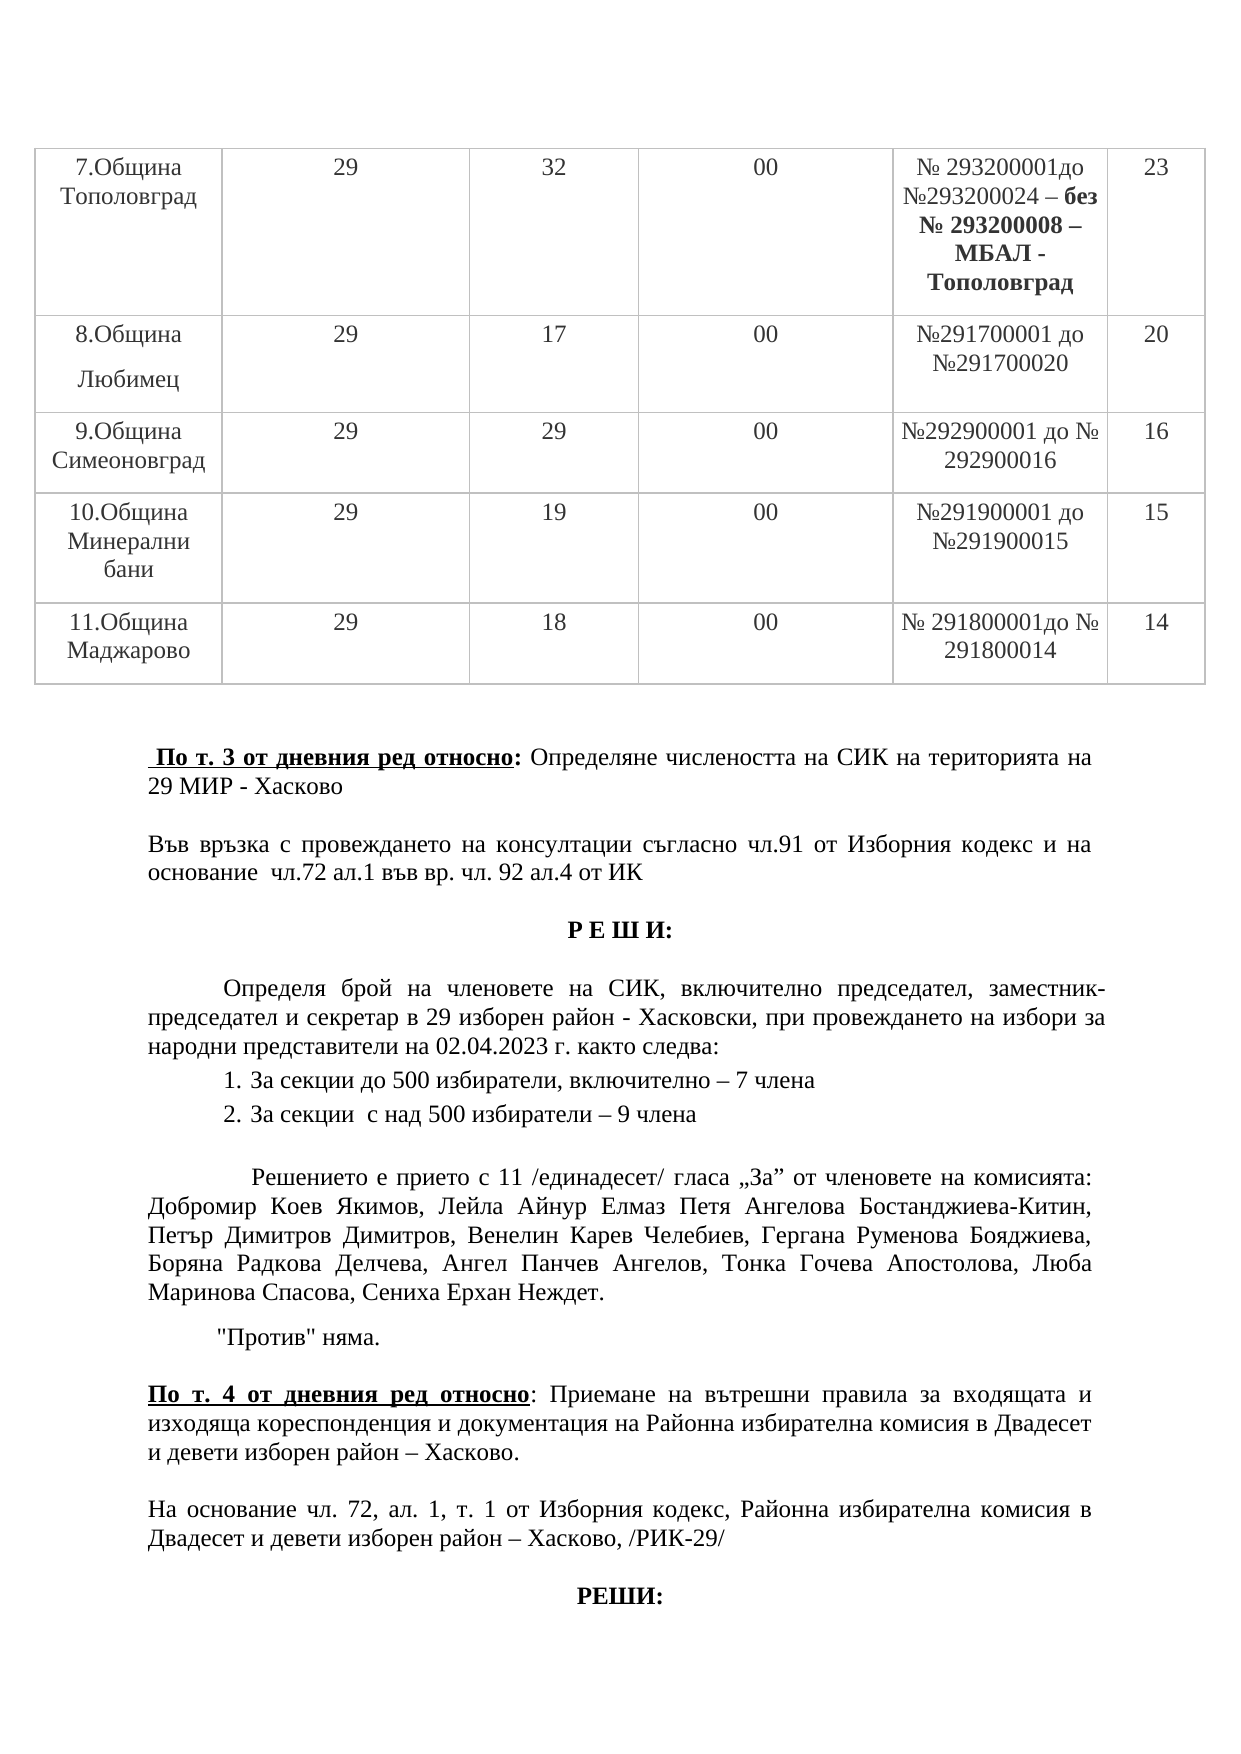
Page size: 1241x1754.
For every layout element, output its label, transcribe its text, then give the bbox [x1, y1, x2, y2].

table_cell 16 [1108, 413, 1204, 492]
table_cell 32 [470, 149, 638, 315]
table_cell 18 [470, 604, 638, 683]
text РЕШИ: [148, 1581, 1093, 1610]
table_cell №291700001 до №291700020 [894, 316, 1107, 411]
table_cell 7.Община Тополовград [36, 149, 221, 315]
table_cell 29 [223, 413, 469, 492]
table_cell 20 [1108, 316, 1204, 411]
table_cell 19 [470, 494, 638, 602]
text Определя брой на членовете на СИК, включително председател, заместник-председател и секретар в 29 изборен район - Хасковски, при провеждането на избори за народни представители на 02.04.2023 г. както следва: [148, 973, 1107, 1059]
table_cell 29 [223, 149, 469, 315]
text "Против" няма. [148, 1322, 1093, 1350]
text Решението е прието с 11 /единадесет/ гласа „За” от членовете на комисията: Добромир Коев Якимов, Лейла Айнур Елмаз Петя Ангелова Бостанджиева-Китин, Петър Димитров Димитров, Венелин Карев Челебиев, Гергана Руменова Бояджиева, Боряна Радкова Делчева, Ангел Панчев Ангелов, Тонка Гочева Апостолова, Люба Маринова Спасова, Сениха Ерхан Неждет. [148, 1162, 1093, 1306]
table_cell 14 [1108, 604, 1204, 683]
list За секции до 500 избиратели, включително – 7 члена [223, 1065, 1107, 1094]
table_cell 15 [1108, 494, 1204, 602]
table_cell 00 [639, 494, 892, 602]
table_cell 29 [470, 413, 638, 492]
text На основание чл. 72, ал. 1, т. 1 от Изборния кодекс, Районна избирателна комисия в Двадесет и девети изборен район – Хасково, /РИК-29/ [148, 1494, 1093, 1552]
table_cell 10.Община Минерални бани [36, 494, 221, 602]
table_cell 8.Община Любимец [36, 316, 221, 411]
table_cell 29 [223, 494, 469, 602]
text Във връзка с провеждането на консултации съгласно чл.91 от Изборния кодекс и на основание чл.72 ал.1 във вр. чл. 92 ал.4 от ИК [148, 829, 1093, 886]
table_cell 29 [223, 604, 469, 683]
table_cell №291900001 до №291900015 [894, 494, 1107, 602]
text Р Е Ш И: [148, 915, 1093, 944]
text По т. 3 от дневния ред относно: Определяне числеността на СИК на територията на 29 МИР - Хасково [148, 742, 1093, 799]
table_cell 00 [639, 413, 892, 492]
table_cell 23 [1108, 149, 1204, 315]
table_cell 29 [223, 316, 469, 411]
text По т. 4 от дневния ред относно: Приемане на вътрешни правила за входящата и изходяща кореспонденция и документация на Районна избирателна комисия в Двадесет и девети изборен район – Хасково. [148, 1379, 1093, 1465]
table_cell 17 [470, 316, 638, 411]
table_cell №292900001 до № 292900016 [894, 413, 1107, 492]
table_cell 00 [639, 149, 892, 315]
table_cell 11.Община Маджарово [36, 604, 221, 683]
table_cell 00 [639, 316, 892, 411]
table_cell 9.Община Симеоновград [36, 413, 221, 492]
table_cell № 291800001до № 291800014 [894, 604, 1107, 683]
table_cell № 293200001до №293200024 – без № 293200008 – МБАЛ - Тополовград [894, 149, 1107, 315]
list За секции с над 500 избиратели – 9 члена [223, 1099, 1107, 1128]
table_cell 00 [639, 604, 892, 683]
